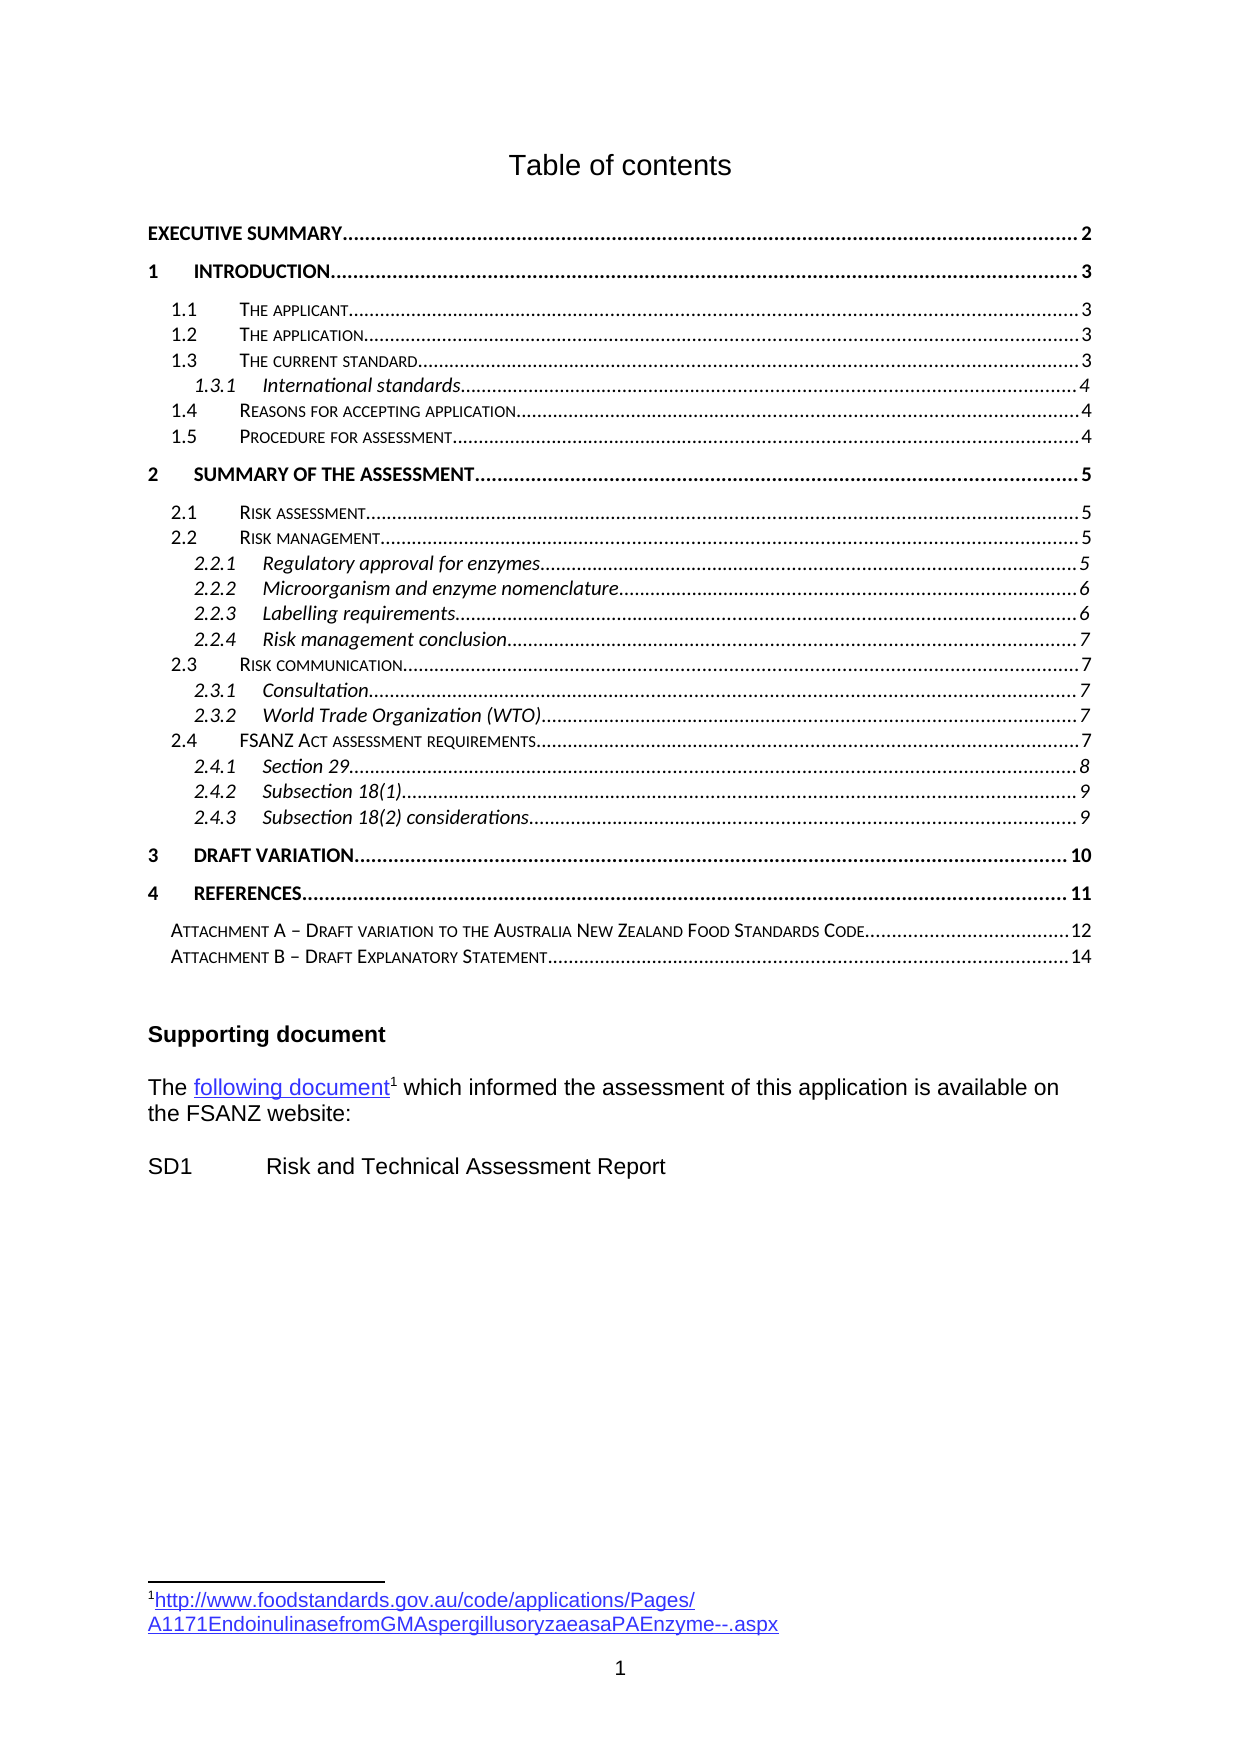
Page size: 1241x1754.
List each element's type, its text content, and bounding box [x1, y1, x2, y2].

text The following document which informed the assessment of this application is available on the FSANZ website: [148, 1074, 1092, 1127]
text 2.4 FSANZ Act assessment requirements 7 [171, 728, 1092, 753]
text 2.2 Risk management 5 [171, 524, 1092, 550]
text 2.1 Risk assessment 5 [171, 499, 1092, 524]
text 1.2 The application 3 [171, 321, 1092, 347]
text 2.4.1 Section 29 8 [193, 753, 1092, 778]
text Supporting document [148, 1021, 1092, 1047]
text 2.2.4 Risk management conclusion 7 [193, 626, 1092, 651]
text 4 References 11 [148, 880, 1092, 905]
text SD1 Risk and Technical Assessment Report [148, 1153, 1092, 1179]
text 2.2.2 Microorganism and enzyme nomenclature 6 [193, 575, 1092, 601]
text 2.4.3 Subsection 18(2) considerations 9 [193, 804, 1092, 829]
text 3 Draft variation 10 [148, 842, 1092, 867]
text 2 Summary of the assessment 5 [148, 461, 1092, 486]
text 1.4 Reasons for accepting application 4 [171, 398, 1092, 423]
text 1.3.1 International standards 4 [193, 372, 1092, 398]
text Table of contents [148, 148, 1092, 181]
text 2.2.1 Regulatory approval for enzymes 5 [193, 550, 1092, 575]
text 2.3.1 Consultation 7 [193, 677, 1092, 702]
text 2.2.3 Labelling requirements 6 [193, 601, 1092, 626]
text 2.3 Risk communication 7 [171, 651, 1092, 677]
text 1.5 Procedure for assessment 4 [171, 423, 1092, 448]
text 2.4.2 Subsection 18(1) 9 [193, 778, 1092, 804]
text 1.1 The applicant 3 [171, 296, 1092, 321]
text Executive summary 2 [148, 220, 1092, 246]
text 1.3 The current standard 3 [171, 347, 1092, 372]
text 1 Introduction 3 [148, 258, 1092, 283]
text Attachment B – Draft Explanatory Statement 14 [171, 943, 1092, 968]
text Attachment A – Draft variation to the Australia New Zealand Food Standards Code 12 [171, 918, 1092, 943]
text 2.3.2 World Trade Organization (WTO) 7 [193, 702, 1092, 728]
